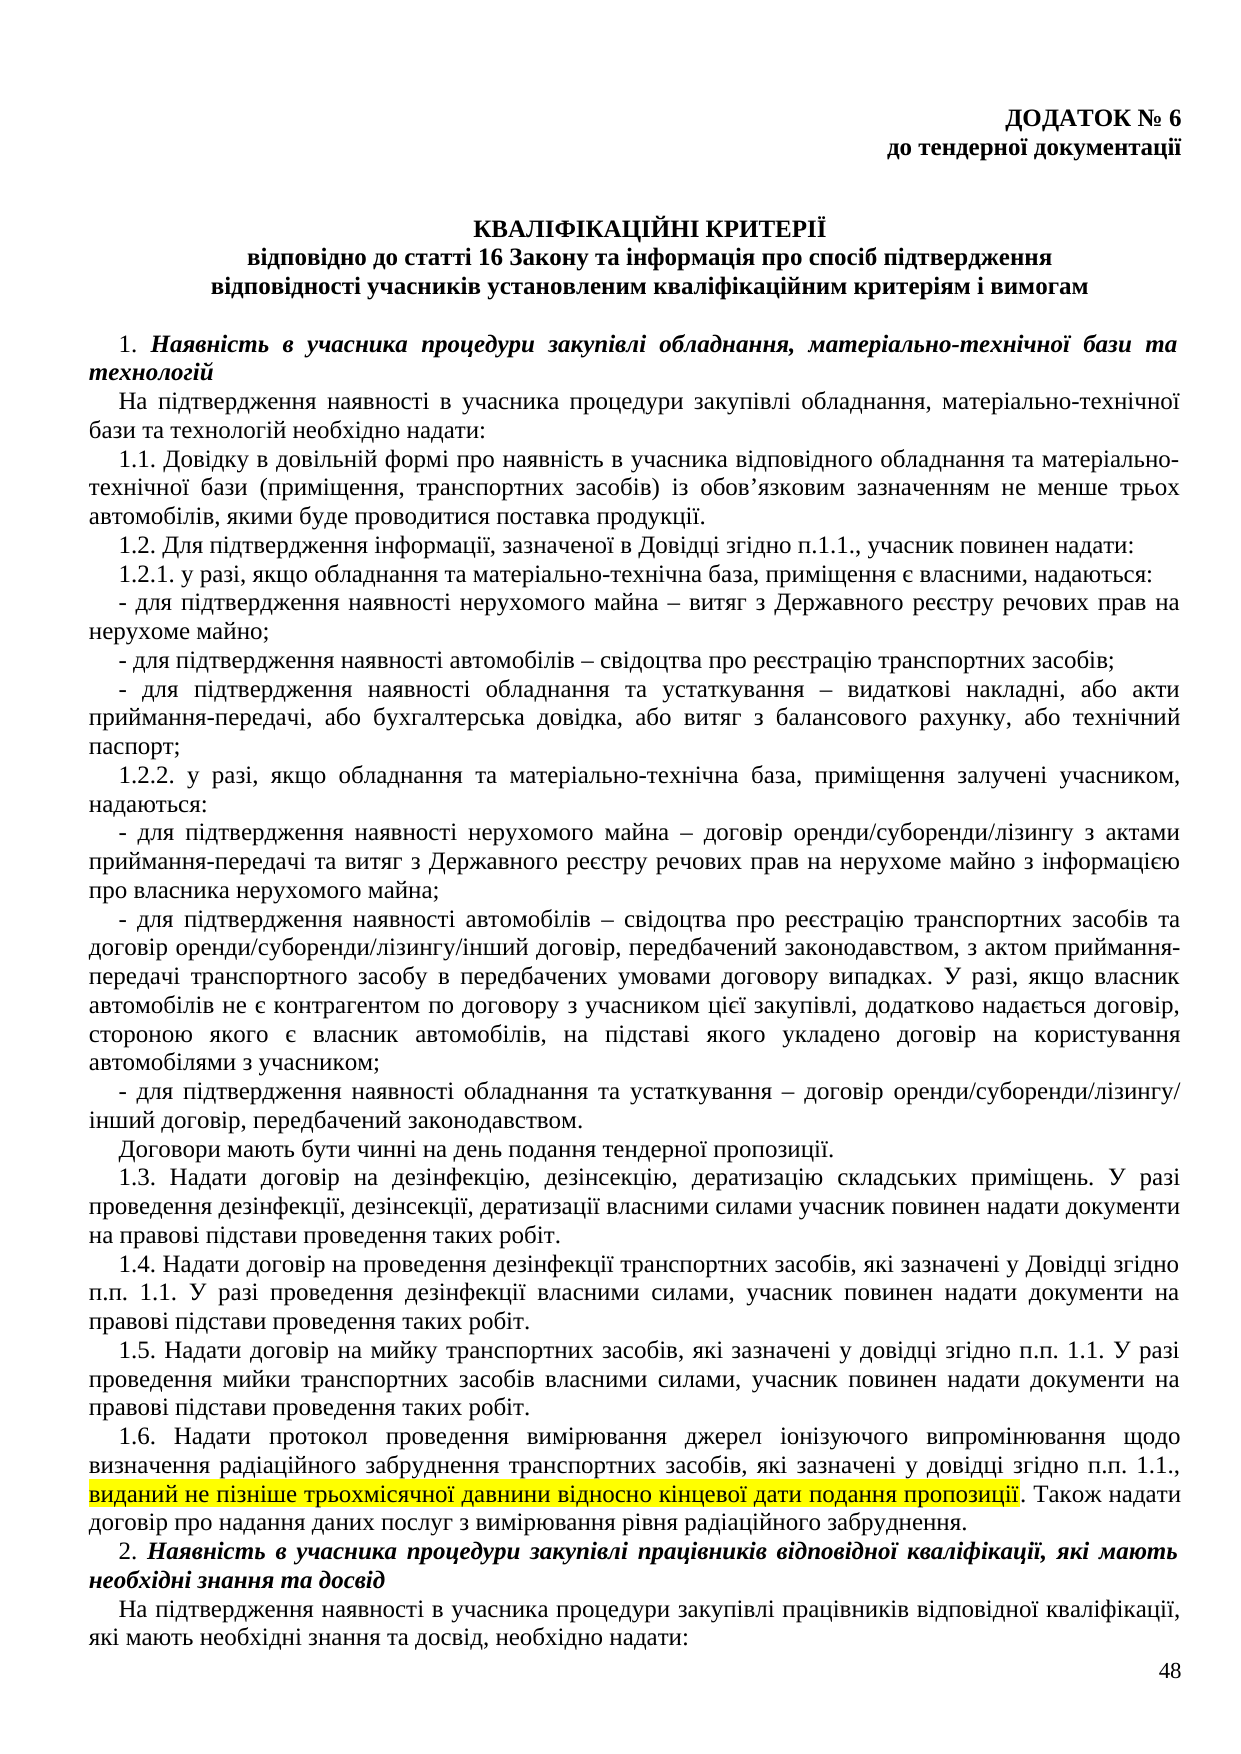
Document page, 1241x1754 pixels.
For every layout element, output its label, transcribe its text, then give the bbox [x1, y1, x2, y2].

text 2. Наявність в учасника процедури закупівлі працівників відповідної кваліфікації, які мають необхідні знання та досвід [89, 1536, 1181, 1594]
text - для підтвердження наявності автомобілів – свідоцтва про реєстрацію транспортних засобів; [89, 645, 1181, 674]
text відповідно до статті 16 Закону та інформація про спосіб підтвердження [89, 242, 1181, 271]
text 1.5. Надати договір на мийку транспортних засобів, які зазначені у довідці згідно п.п. 1.1. У разі проведення мийки транспортних засобів власними силами, учасник повинен надати документи на правові підстави проведення таких робіт. [89, 1335, 1181, 1421]
text 1.2.1. у разі, якщо обладнання та матеріально-технічна база, приміщення є власними, надаються: [89, 559, 1181, 587]
text Договори мають бути чинні на день подання тендерної пропозиції. [89, 1134, 1181, 1162]
text - для підтвердження наявності нерухомого майна – витяг з Державного реєстру речових прав на нерухоме майно; [89, 587, 1181, 645]
text 1.3. Надати договір на дезінфекцію, дезінсекцію, дератизацію складських приміщень. У разі проведення дезінфекції, дезінсекції, дератизації власними силами учасник повинен надати документи на правові підстави проведення таких робіт. [89, 1162, 1181, 1249]
text На підтвердження наявності в учасника процедури закупівлі працівників відповідної кваліфікації, які мають необхідні знання та досвід, необхідно надати: [89, 1594, 1181, 1651]
text 1.1. Довідку в довільній формі про наявність в учасника відповідного обладнання та матеріально-технічної бази (приміщення, транспортних засобів) із обов’язковим зазначенням не менше трьох автомобілів, якими буде проводитися поставка продукції. [89, 444, 1181, 530]
text - для підтвердження наявності автомобілів – свідоцтва про реєстрацію транспортних засобів та договір оренди/суборенди/лізингу/інший договір, передбачений законодавством, з актом приймання-передачі транспортного засобу в передбачених умовами договору випадках. У разі, якщо власник автомобілів не є контрагентом по договору з учасником цієї закупівлі, додатково надається договір, стороною якого є власник автомобілів, на підставі якого укладено договір на користування автомобілями з учасником; [89, 904, 1181, 1076]
text 1.6. Надати протокол проведення вимірювання джерел іонізуючого випромінювання щодо визначення радіаційного забруднення транспортних засобів, які зазначені у довідці згідно п.п. 1.1., виданий не пізніше трьохмісячної давнини відносно кінцевої дати подання пропозиції. Також надати договір про надання даних послуг з вимірювання рівня радіаційного забруднення. [89, 1421, 1181, 1536]
text ДОДАТОК № 6 [89, 103, 1181, 132]
text до тендерної документації [89, 132, 1181, 161]
text 1. Наявність в учасника процедури закупівлі обладнання, матеріально-технічної бази та технологій [89, 329, 1181, 386]
text - для підтвердження наявності обладнання та устаткування – договір оренди/суборенди/лізингу/ інший договір, передбачений законодавством. [89, 1076, 1181, 1134]
text 1.4. Надати договір на проведення дезінфекції транспортних засобів, які зазначені у Довідці згідно п.п. 1.1. У разі проведення дезінфекції власними силами, учасник повинен надати документи на правові підстави проведення таких робіт. [89, 1249, 1181, 1335]
text 1.2. Для підтвердження інформації, зазначеної в Довідці згідно п.1.1., учасник повинен надати: [89, 530, 1181, 559]
text На підтвердження наявності в учасника процедури закупівлі обладнання, матеріально-технічної бази та технологій необхідно надати: [89, 386, 1181, 444]
text - для підтвердження наявності нерухомого майна – договір оренди/суборенди/лізингу з актами приймання-передачі та витяг з Державного реєстру речових прав на нерухоме майно з інформацією про власника нерухомого майна; [89, 817, 1181, 904]
text 1.2.2. у разі, якщо обладнання та матеріально-технічна база, приміщення залучені учасником, надаються: [89, 760, 1181, 817]
text - для підтвердження наявності обладнання та устаткування – видаткові накладні, або акти приймання-передачі, або бухгалтерська довідка, або витяг з балансового рахунку, або технічний паспорт; [89, 674, 1181, 760]
text КВАЛІФІКАЦІЙНІ КРИТЕРІЇ [89, 214, 1181, 242]
text відповідності учасників установленим кваліфікаційним критеріям і вимогам [89, 271, 1181, 300]
